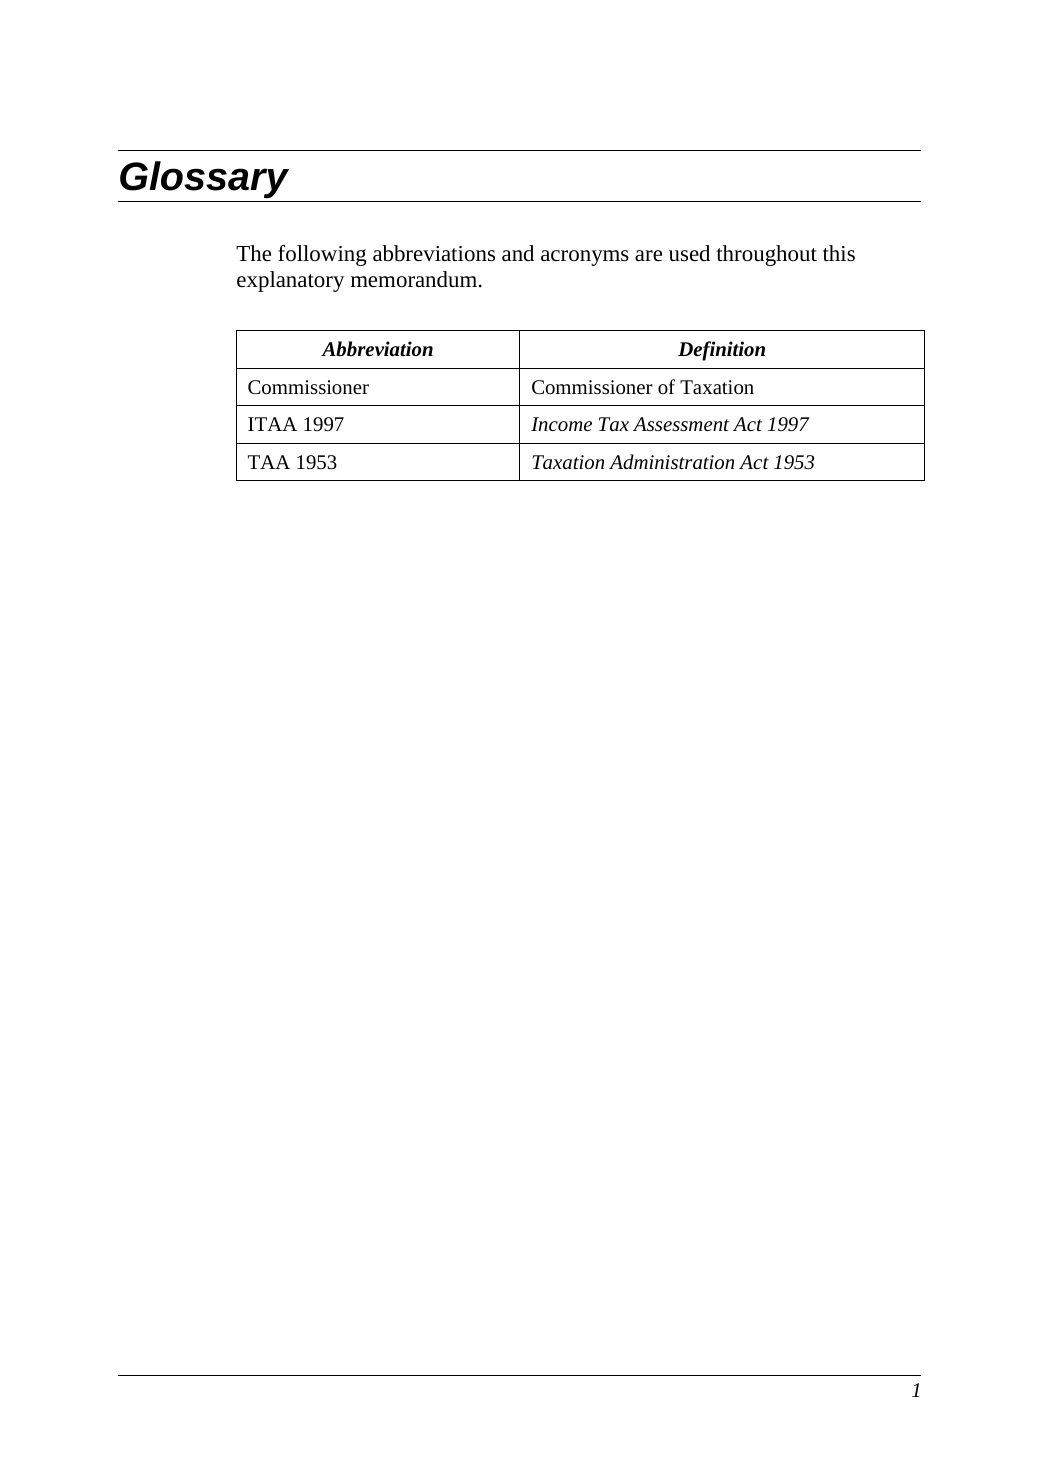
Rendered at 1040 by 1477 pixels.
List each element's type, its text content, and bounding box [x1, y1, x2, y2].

table_header Definition [520, 331, 924, 367]
table_cell TAA 1953 [237, 444, 519, 480]
table_cell Income Tax Assessment Act 1997 [520, 406, 924, 443]
subtitle Glossary [118, 151, 921, 201]
table_header Abbreviation [237, 331, 519, 367]
table_cell Commissioner [237, 369, 519, 405]
table_cell Taxation Administration Act 1953 [520, 444, 924, 480]
text The following abbreviations and acronyms are used throughout this explanatory memorandum. [236, 239, 921, 292]
table_cell Commissioner of Taxation [520, 369, 924, 405]
table_cell ITAA 1997 [237, 406, 519, 443]
